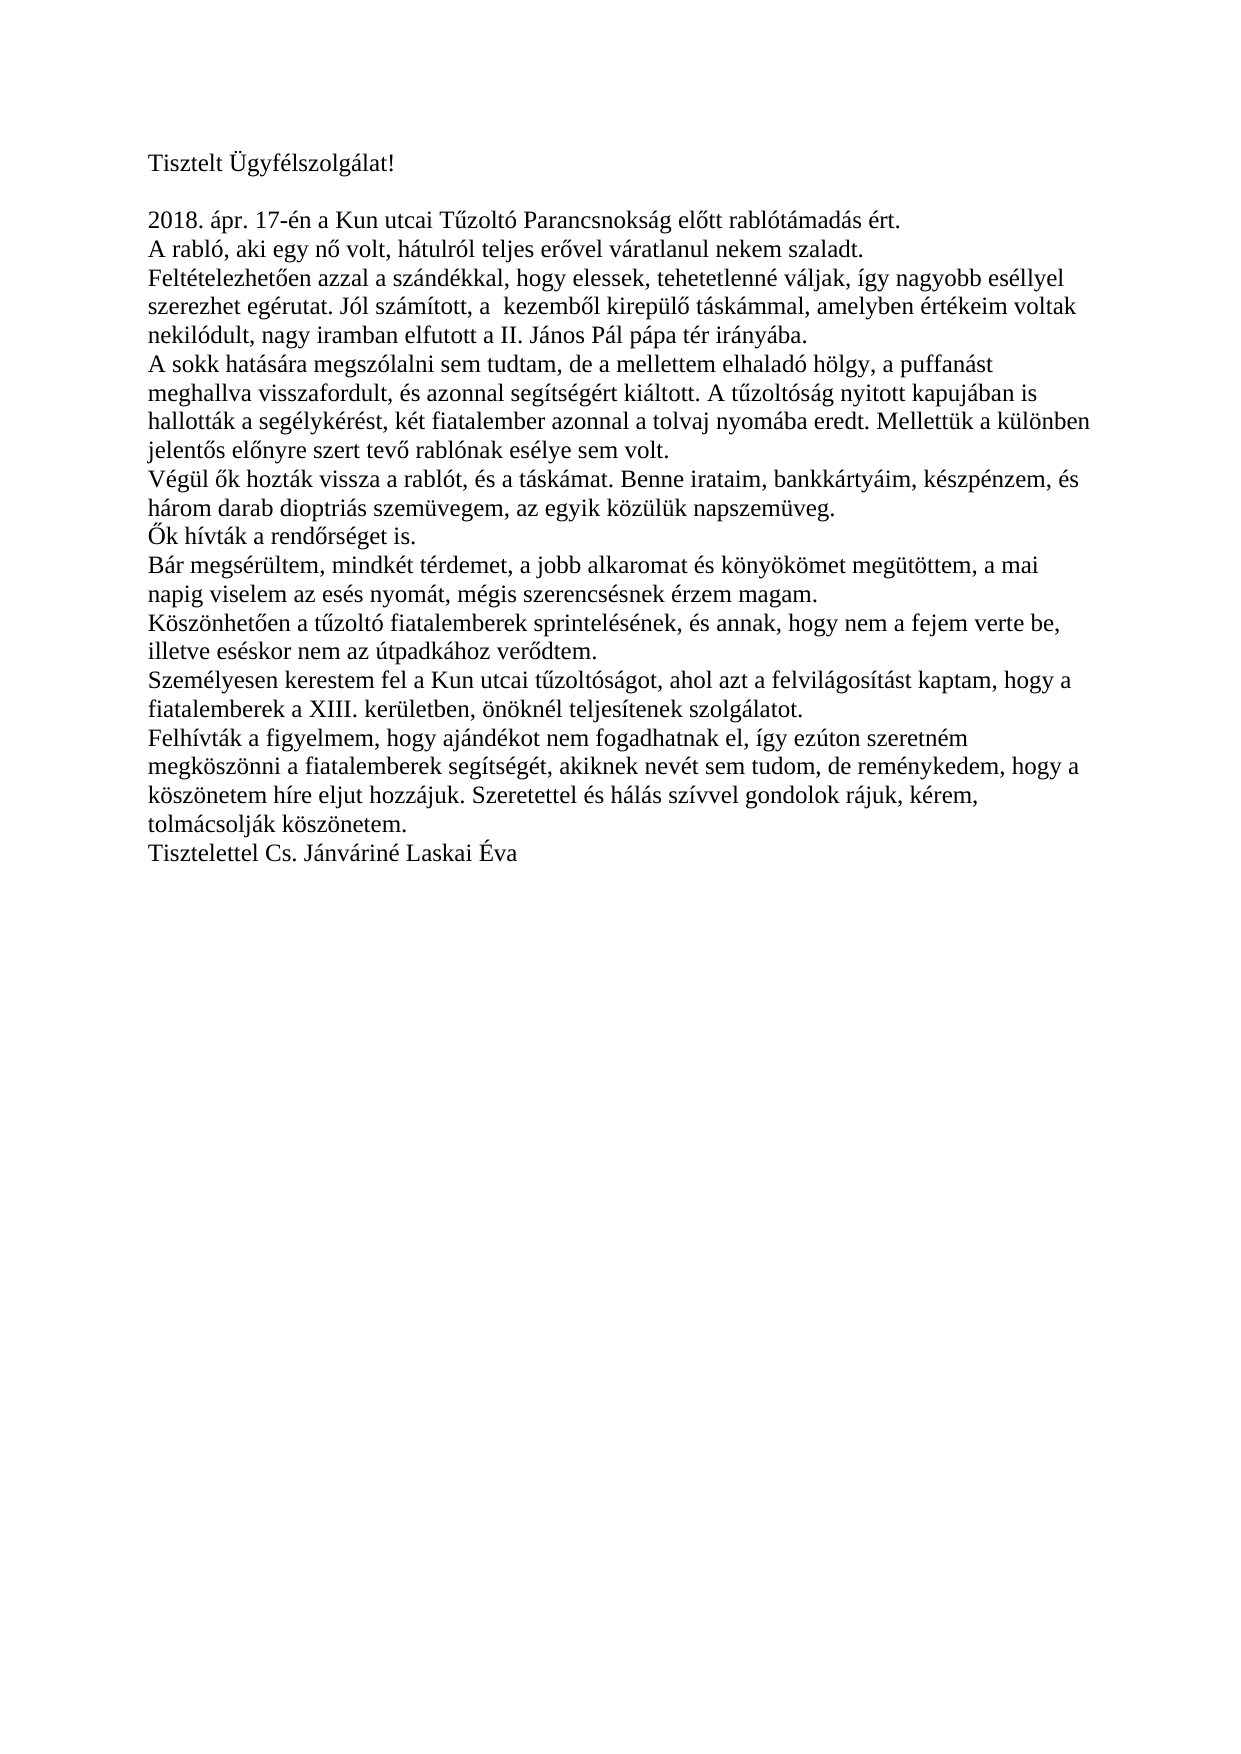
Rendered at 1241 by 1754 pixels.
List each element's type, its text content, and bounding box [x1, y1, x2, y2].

text Tisztelt Ügyfélszolgálat! [148, 148, 1093, 176]
text 2018. ápr. 17-én a Kun utcai Tűzoltó Parancsnokság előtt rablótámadás ért. [148, 205, 1093, 234]
text Végül ők hozták vissza a rablót, és a táskámat. Benne irataim, bankkártyáim, készpénzem, és három darab dioptriás szemüvegem, az egyik közülük napszemüveg. [148, 464, 1093, 521]
text Feltételezhetően azzal a szándékkal, hogy elessek, tehetetlenné váljak, így nagyobb eséllyel szerezhet egérutat. Jól számított, a kezemből kirepülő táskámmal, amelyben értékeim voltak nekilódult, nagy iramban elfutott a II. János Pál pápa tér irányába. [148, 263, 1093, 349]
text Köszönhetően a tűzoltó fiatalemberek sprintelésének, és annak, hogy nem a fejem verte be, illetve eséskor nem az útpadkához verődtem. [148, 608, 1093, 665]
text Személyesen kerestem fel a Kun utcai tűzoltóságot, ahol azt a felvilágosítást kaptam, hogy a fiatalemberek a XIII. kerületben, önöknél teljesítenek szolgálatot. [148, 665, 1093, 723]
text Bár megsérültem, mindkét térdemet, a jobb alkaromat és könyökömet megütöttem, a mai napig viselem az esés nyomát, mégis szerencsésnek érzem magam. [148, 550, 1093, 608]
text Ők hívták a rendőrséget is. [148, 521, 1093, 550]
text A sokk hatására megszólalni sem tudtam, de a mellettem elhaladó hölgy, a puffanást meghallva visszafordult, és azonnal segítségért kiáltott. A tűzoltóság nyitott kapujában is hallották a segélykérést, két fiatalember azonnal a tolvaj nyomába eredt. Mellettük a különben jelentős előnyre szert tevő rablónak esélye sem volt. [148, 349, 1093, 464]
text Felhívták a figyelmem, hogy ajándékot nem fogadhatnak el, így ezúton szeretném megköszönni a fiatalemberek segítségét, akiknek nevét sem tudom, de reménykedem, hogy a köszönetem híre eljut hozzájuk. Szeretettel és hálás szívvel gondolok rájuk, kérem, tolmácsolják köszönetem. [148, 723, 1093, 838]
text A rabló, aki egy nő volt, hátulról teljes erővel váratlanul nekem szaladt. [148, 234, 1093, 263]
text Tisztelettel Cs. Jánváriné Laskai Éva [148, 838, 1093, 866]
